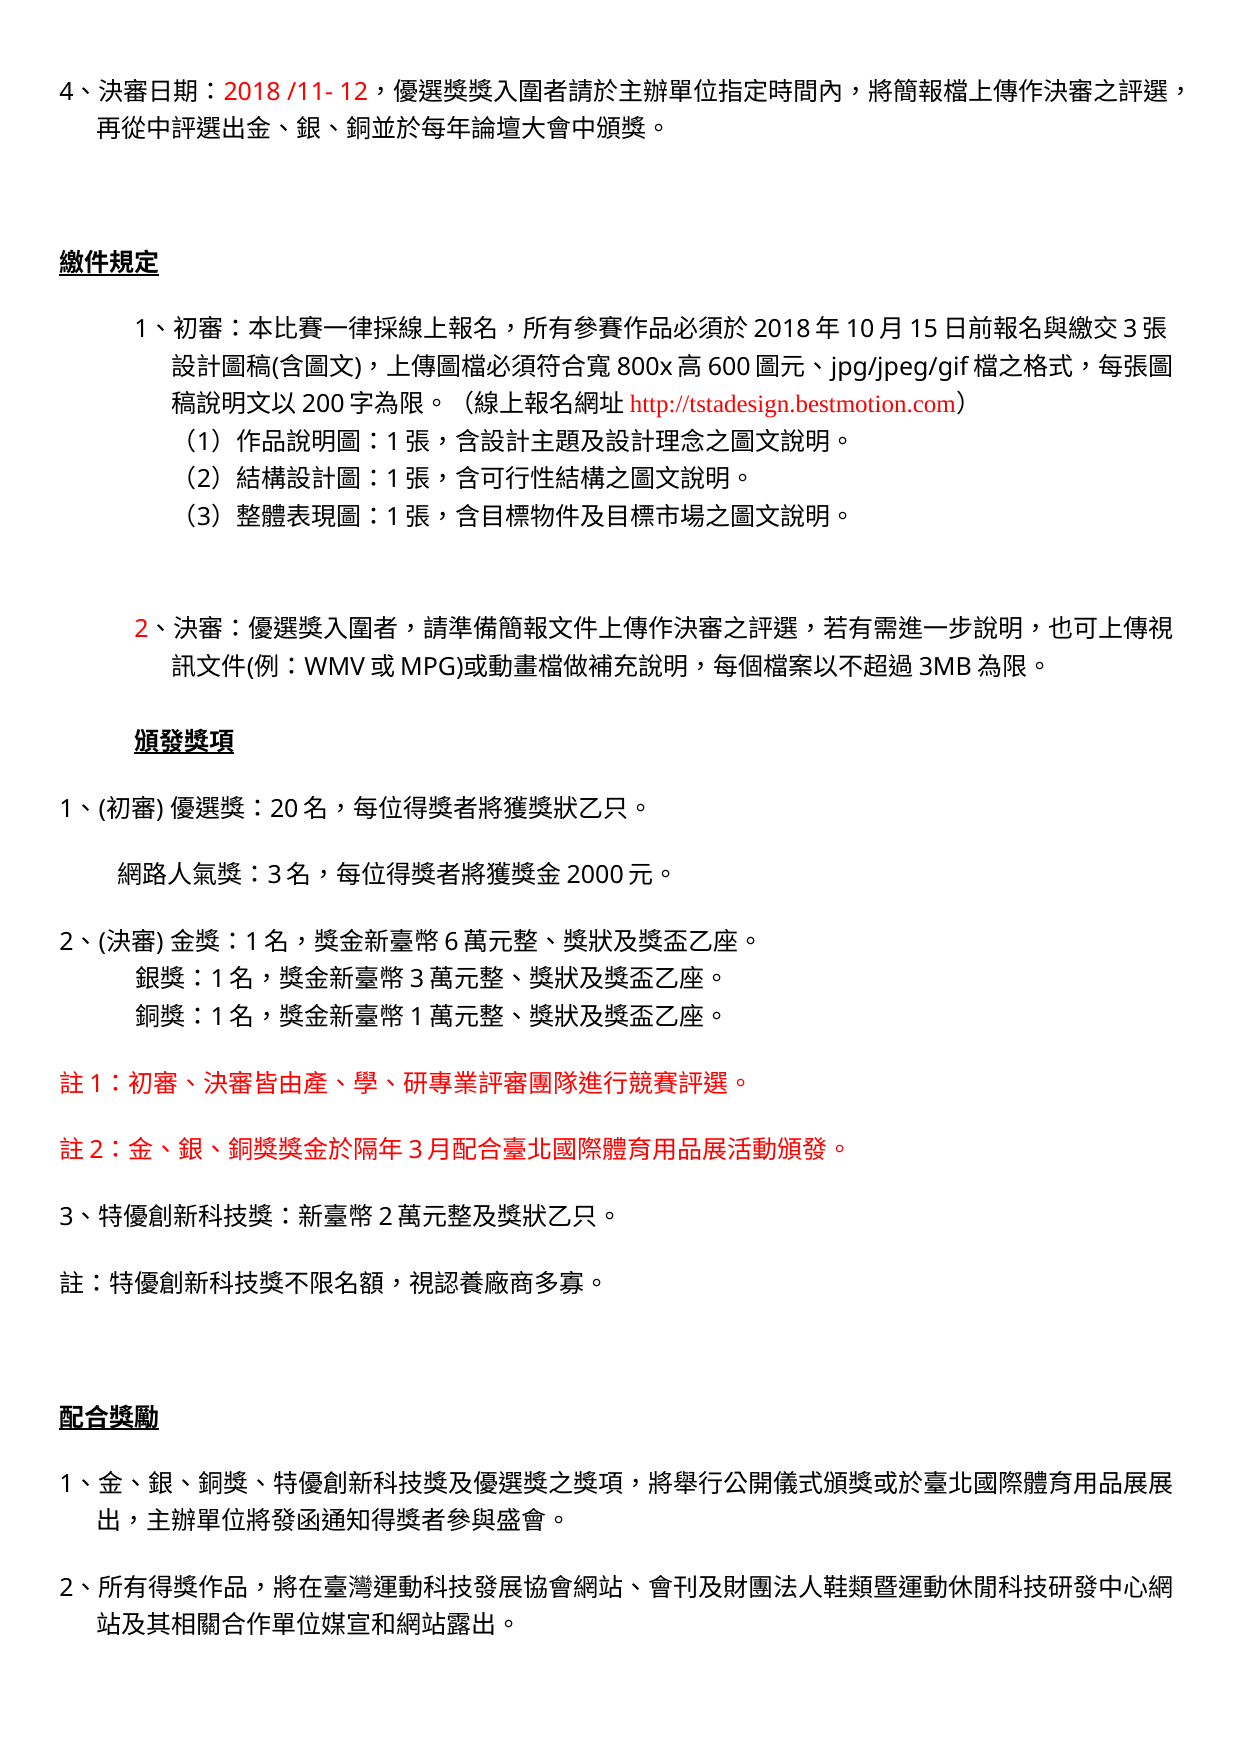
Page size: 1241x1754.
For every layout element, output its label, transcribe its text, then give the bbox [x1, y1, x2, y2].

text 註2：金、銀、銅獎獎金於隔年3月配合臺北國際體育用品展活動頒發。 [59, 1129, 1181, 1167]
text 頒發獎項 [134, 721, 1178, 758]
text 註1：初審、決審皆由產、學、研專業評審團隊進行競賽評選。 [59, 1062, 1181, 1100]
text 繳件規定 [59, 242, 1107, 279]
text 配合獎勵 [59, 1396, 1150, 1433]
text 1、初審：本比賽一律採線上報名，所有參賽作品必須於2018年10月15日前報名與繳交3張設計圖稿(含圖文)，上傳圖檔必須符合寬800x高600圖元、jpg/jpeg/gif檔之格式，每張圖稿說明文以200字為限。（線上報名網址http://tstadesign.bestmotion.com） （1）作品說明圖：1張，含設計主題及設計理念之圖文說明。 （2）結構設計圖：1張，含可行性結構之圖文說明。 （3）整體表現圖：1張，含目標物件及目標市場之圖文說明。 [134, 308, 1178, 533]
text 1、金、銀、銅獎、特優創新科技獎及優選獎之獎項，將舉行公開儀式頒獎或於臺北國際體育用品展展出，主辦單位將發函通知得獎者參與盛會。 [59, 1462, 1181, 1537]
text 3、特優創新科技獎：新臺幣2萬元整及獎狀乙只。 [59, 1196, 1181, 1233]
text 2、(決審) 金獎：1名，獎金新臺幣6萬元整、獎狀及獎盃乙座。 銀獎：1名，獎金新臺幣3萬元整、獎狀及獎盃乙座。 銅獎：1名，獎金新臺幣1萬元整、獎狀及獎盃乙座。 [59, 921, 1181, 1033]
text 4、決審日期：2018 /11- 12，優選獎獎入圍者請於主辦單位指定時間內，將簡報檔上傳作決審之評選，再從中評選出金、銀、銅並於每年論壇大會中頒獎。 [59, 71, 1181, 146]
text 1、(初審) 優選獎：20名，每位得獎者將獲獎狀乙只。 [59, 787, 1181, 825]
text 2、決審：優選獎入圍者，請準備簡報文件上傳作決審之評選，若有需進一步說明，也可上傳視訊文件(例：WMV或MPG)或動畫檔做補充說明，每個檔案以不超過3MB為限。 [134, 608, 1178, 683]
text 網路人氣獎：3名，每位得獎者將獲獎金2000元。 [59, 854, 1181, 892]
text 2、所有得獎作品，將在臺灣運動科技發展協會網站、會刊及財團法人鞋類暨運動休閒科技研發中心網站及其相關合作單位媒宣和網站露出。 [59, 1567, 1181, 1642]
text 註：特優創新科技獎不限名額，視認養廠商多寡。 [59, 1262, 1181, 1300]
